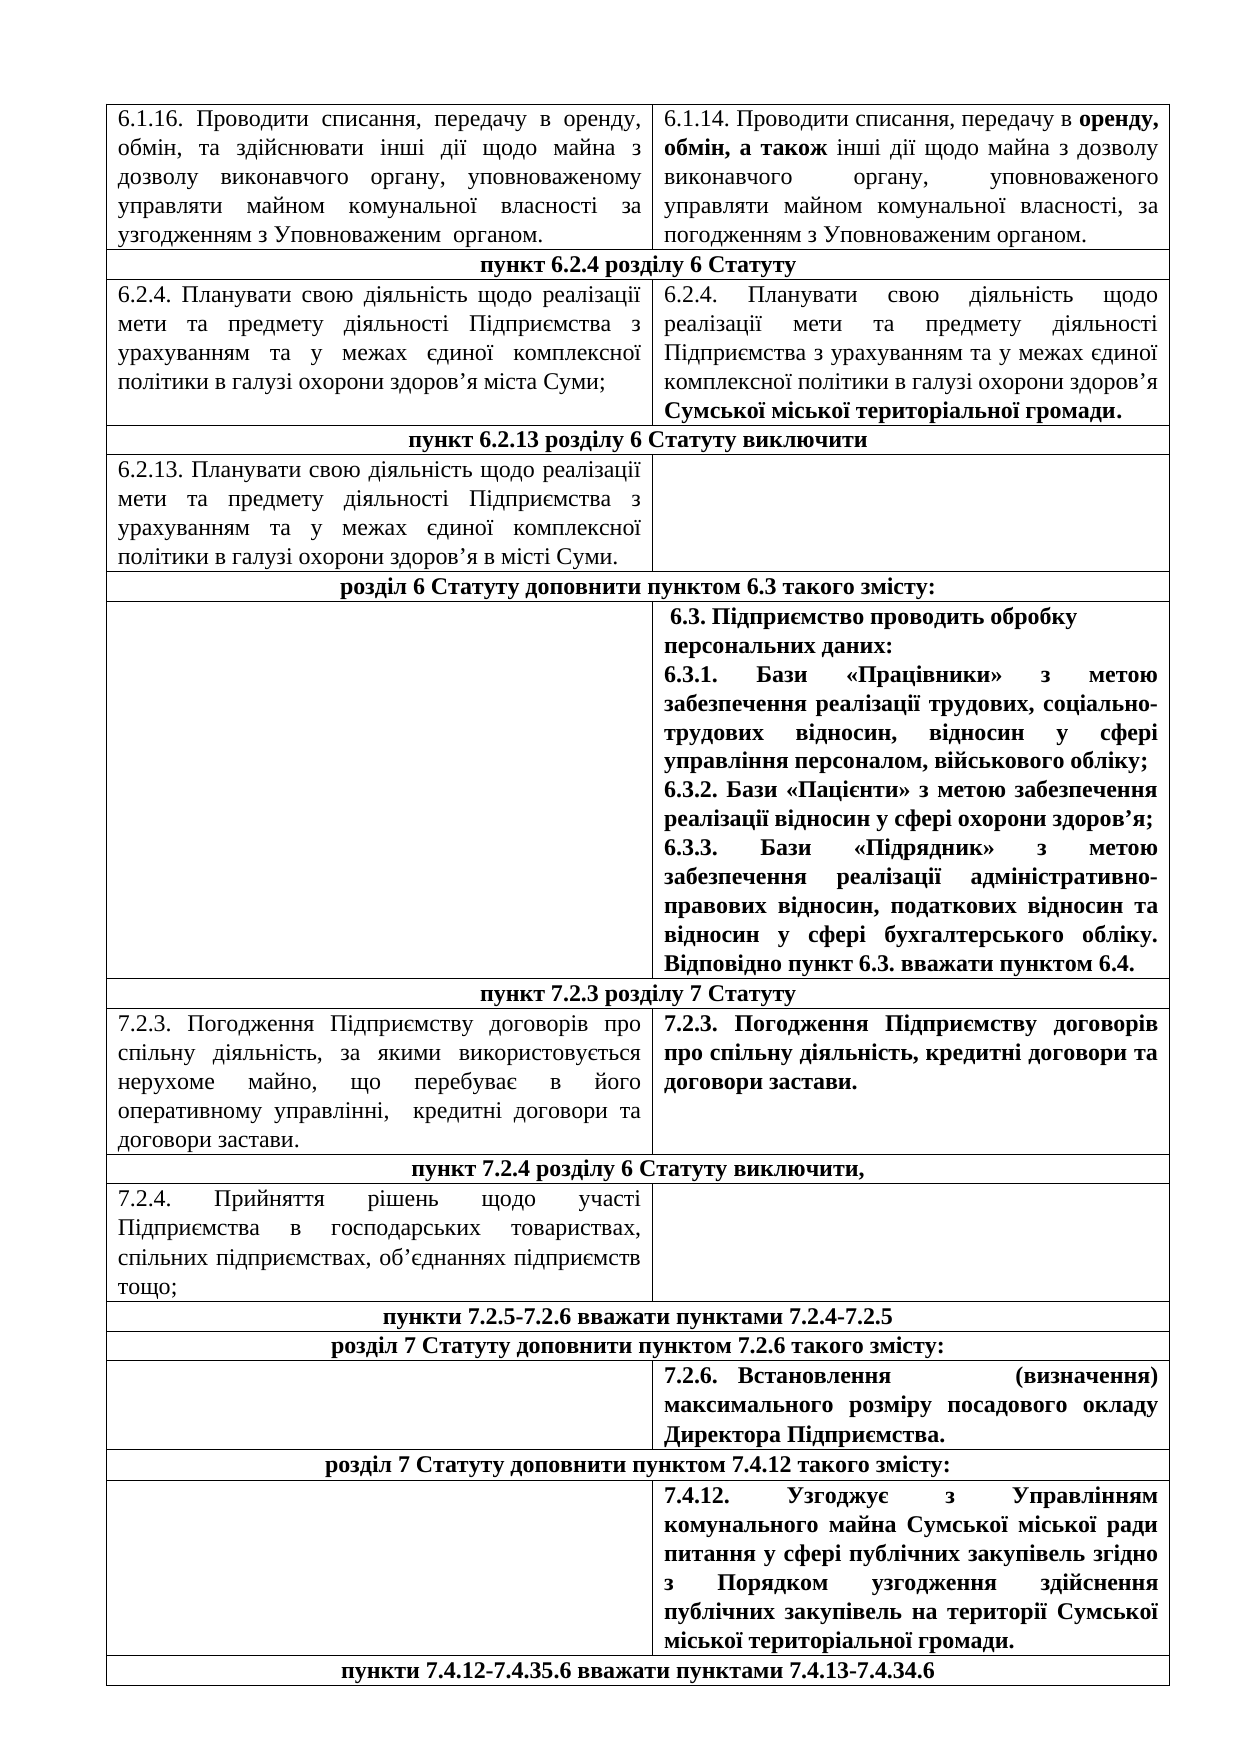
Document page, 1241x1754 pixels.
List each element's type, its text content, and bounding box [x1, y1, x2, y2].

table_cell 6.2.4. Планувати свою діяльність щодо реалізації мети та предмету діяльності Підприємства з урахуванням та у межах єдиної комплексної політики в галузі охорони здоров’я Сумської міської територіальної громади. [653, 280, 1169, 424]
table_cell 7.4.12. Узгоджує з Управлінням комунального майна Сумської міської ради питання у сфері публічних закупівель згідно з Порядком узгодження здійснення публічних закупівель на території Сумської міської територіальної громади. [653, 1481, 1169, 1655]
table_cell 6.1.16. Проводити списання, передачу в оренду, обмін, та здійснювати інші дії щодо майна з дозволу виконавчого органу, уповноваженому управляти майном комунальної власності за узгодженням з Уповноваженим органом. [107, 105, 652, 249]
table_cell 6.1.14. Проводити списання, передачу в оренду, обмін, а також інші дії щодо майна з дозволу виконавчого органу, уповноваженого управляти майном комунальної власності, за погодженням з Уповноваженим органом. [653, 105, 1169, 249]
table_cell 6.2.4. Планувати свою діяльність щодо реалізації мети та предмету діяльності Підприємства з урахуванням та у межах єдиної комплексної політики в галузі охорони здоров’я міста Суми; [107, 280, 652, 424]
table_cell 7.2.4. Прийняття рішень щодо участі Підприємства в господарських товариствах, спільних підприємствах, об’єднаннях підприємств тощо; [107, 1184, 652, 1301]
table_cell розділ 7 Статуту доповнити пунктом 7.4.12 такого змісту: [107, 1450, 1169, 1480]
table_cell [653, 1184, 1169, 1301]
table_cell [107, 1481, 652, 1655]
table_cell [107, 602, 652, 978]
table_cell пункти 7.4.12-7.4.35.6 вважати пунктами 7.4.13-7.4.34.6 [107, 1656, 1169, 1685]
table_cell 7.2.3. Погодження Підприємству договорів про спільну діяльність, кредитні договори та договори застави. [653, 1009, 1169, 1153]
table_cell [653, 455, 1169, 571]
table_cell розділ 6 Статуту доповнити пунктом 6.3 такого змісту: [107, 572, 1169, 601]
table_cell пункт 6.2.4 розділу 6 Статуту [107, 250, 652, 279]
table_cell пункт 6.2.13 розділу 6 Статуту виключити [107, 426, 1169, 454]
table_cell 7.2.3. Погодження Підприємству договорів про спільну діяльність, за якими використовується нерухоме майно, що перебуває в його оперативному управлінні, кредитні договори та договори застави. [107, 1009, 652, 1153]
table_cell пункт 6.2.4 розділу 6 Статуту [653, 250, 1169, 279]
table_cell 6.3. Підприємство проводить обробку персональних даних: 6.3.1. Бази «Працівники» з метою забезпечення реалізації трудових, соціально-трудових відносин, відносин у сфері управління персоналом, військового обліку; 6.3.2. Бази «Пацієнти» з метою забезпечення реалізації відносин у сфері охорони здоров’я; 6.3.3. Бази «Підрядник» з метою забезпечення реалізації адміністративно-правових відносин, податкових відносин та відносин у сфері бухгалтерського обліку. Відповідно пункт 6.3. вважати пунктом 6.4. [653, 602, 1169, 978]
table_cell пункт 7.2.3 розділу 7 Статуту [107, 979, 1169, 1008]
table_cell [107, 1361, 652, 1449]
table_cell пункт 7.2.4 розділу 6 Статуту виключити, [107, 1155, 1169, 1183]
table_cell Встановлення (визначення) максимального розміру посадового окладу Директора Підприємства. [653, 1361, 1169, 1449]
table_cell 6.2.13. Планувати свою діяльність щодо реалізації мети та предмету діяльності Підприємства з урахуванням та у межах єдиної комплексної політики в галузі охорони здоров’я в місті Суми. [107, 455, 652, 571]
table_cell розділ 7 Статуту доповнити пунктом 7.2.6 такого змісту: [107, 1332, 1169, 1360]
table_cell пункти 7.2.5-7.2.6 вважати пунктами 7.2.4-7.2.5 [107, 1302, 1169, 1331]
